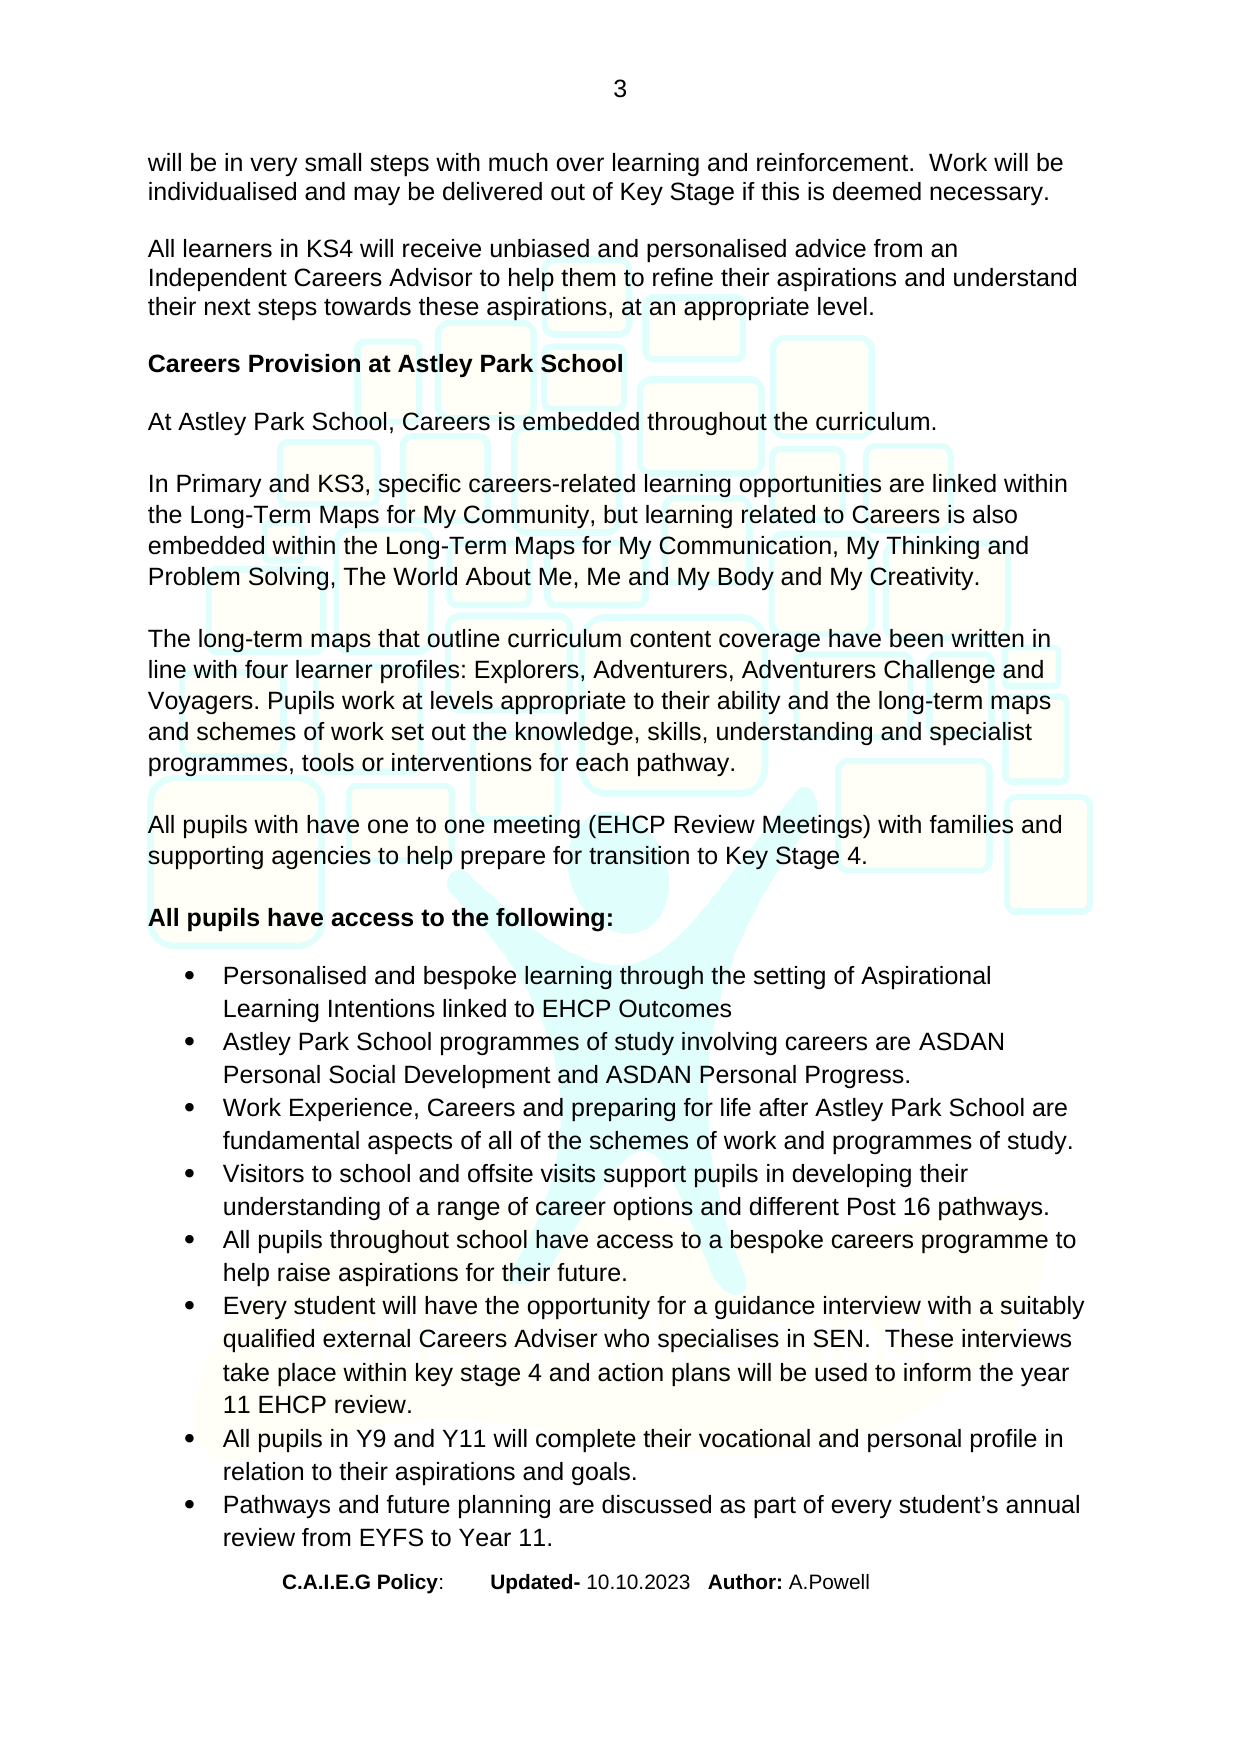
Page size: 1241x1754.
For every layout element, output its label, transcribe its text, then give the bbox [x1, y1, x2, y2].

list Every student will have the opportunity for a guidance interview with a suitably qualified external Careers Adviser who specialises in SEN. These interviews take place within key stage 4 and action plans will be used to inform the year 11 EHCP review. [185, 1291, 1092, 1419]
list Work Experience, Careers and preparing for life after Astley Park School are fundamental aspects of all of the schemes of work and programmes of study. [185, 1093, 1092, 1155]
text All pupils have access to the following: [148, 903, 1092, 932]
text At Astley Park School, Careers is embedded throughout the curriculum. [148, 406, 1092, 435]
text Careers Provision at Astley Park School [148, 349, 1092, 378]
text All learners in KS4 will receive unbiased and personalised advice from an Independent Careers Advisor to help them to refine their aspirations and understand their next steps towards these aspirations, at an appropriate level. [148, 234, 1092, 320]
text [148, 148, 1092, 205]
list All pupils in Y9 and Y11 will complete their vocational and personal profile in relation to their aspirations and goals. [185, 1423, 1092, 1485]
text The long-term maps that outline curriculum content coverage have been written in line with four learner profiles: Explorers, Adventurers, Adventurers Challenge and Voyagers. Pupils work at levels appropriate to their ability and the long-term maps and schemes of work set out the knowledge, skills, understanding and specialist programmes, tools or interventions for each pathway. [148, 624, 1092, 777]
text All pupils with have one to one meeting (EHCP Review Meetings) with families and supporting agencies to help prepare for transition to Key Stage 4. [148, 810, 1092, 870]
list Visitors to school and offsite visits support pupils in developing their understanding of a range of career options and different Post 16 pathways. [185, 1159, 1092, 1221]
text In Primary and KS3, specific careers-related learning opportunities are linked within the Long-Term Maps for My Community, but learning related to Careers is also embedded within the Long-Term Maps for My Communication, My Thinking and Problem Solving, The World About Me, Me and My Body and My Creativity. [148, 468, 1092, 590]
list Personalised and bespoke learning through the setting of Aspirational Learning Intentions linked to EHCP Outcomes [185, 961, 1092, 1022]
list Pathways and future planning are discussed as part of every student’s annual review from EYFS to Year 11. [185, 1490, 1092, 1552]
list All pupils throughout school have access to a bespoke careers programme to help raise aspirations for their future. [185, 1225, 1092, 1287]
list Astley Park School programmes of study involving careers are ASDAN Personal Social Development and ASDAN Personal Progress. [185, 1027, 1092, 1089]
